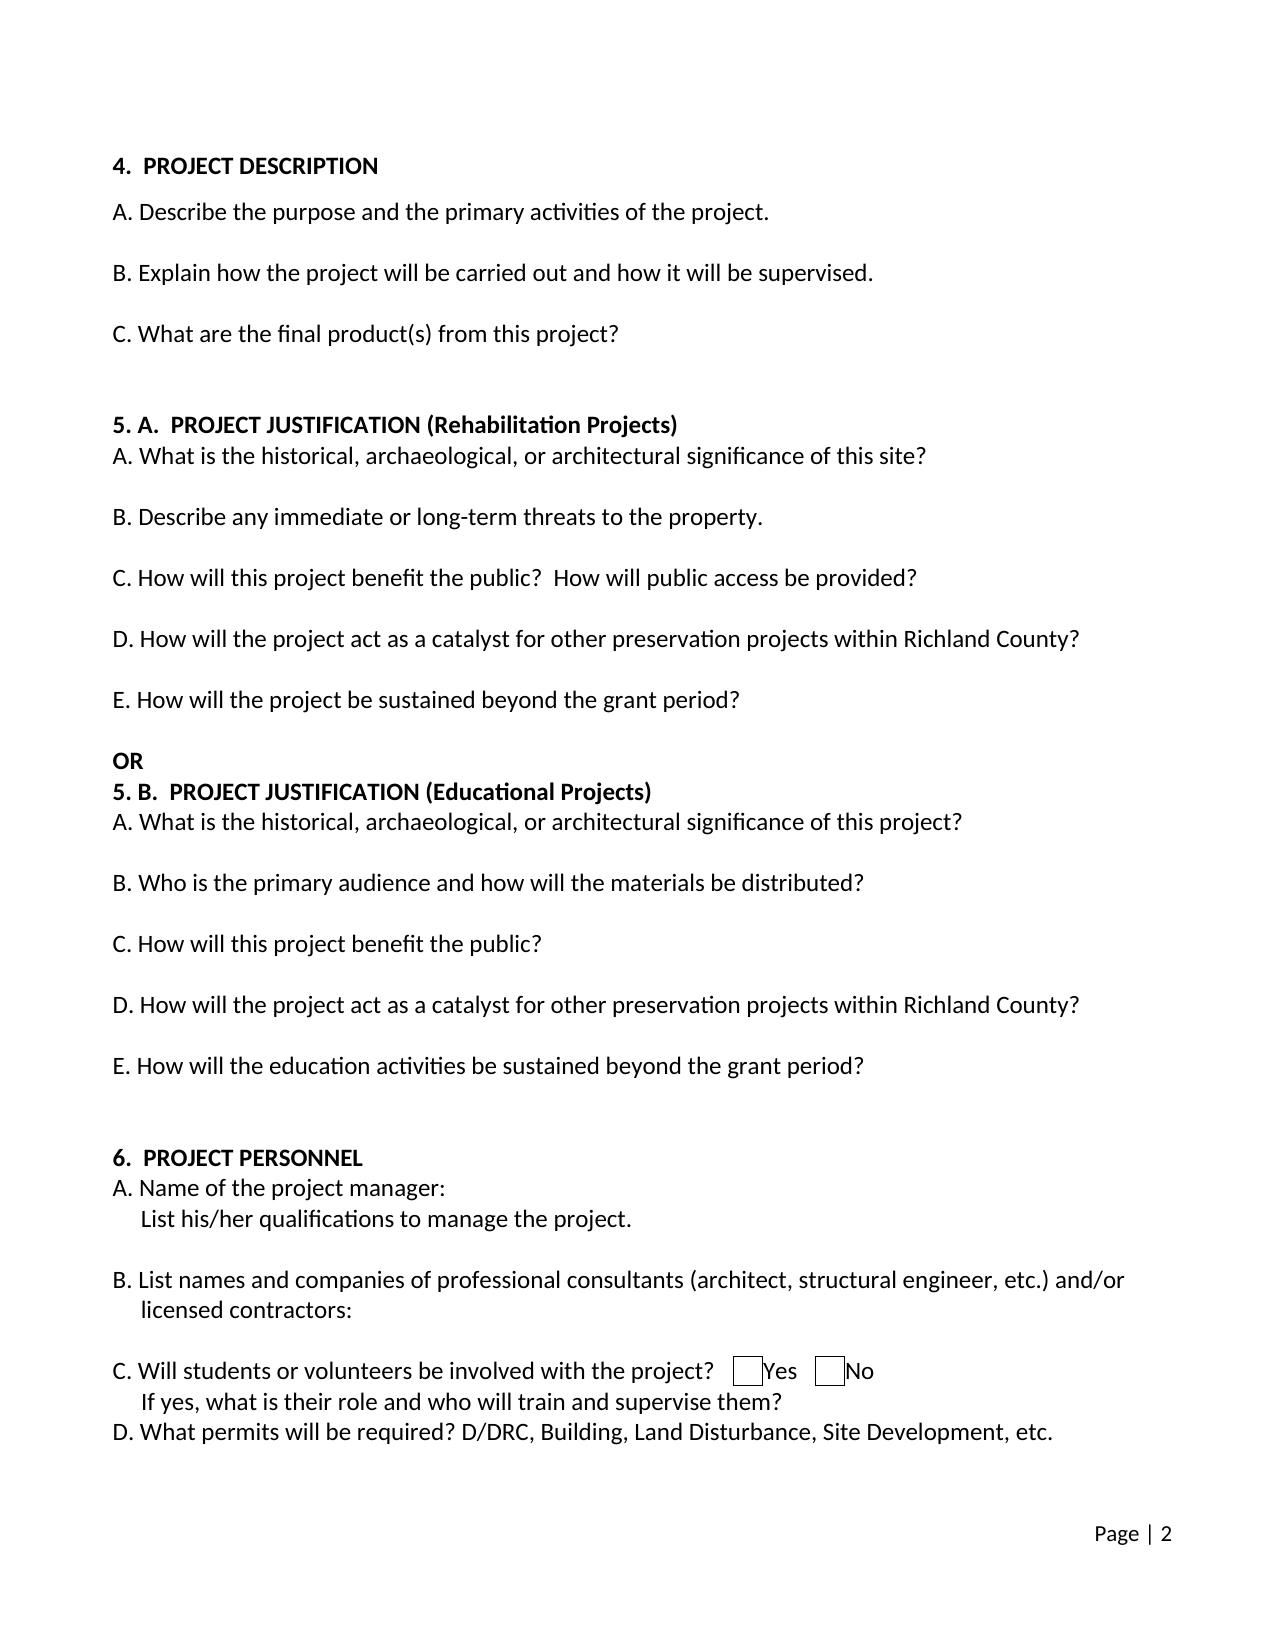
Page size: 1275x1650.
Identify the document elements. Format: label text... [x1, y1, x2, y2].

text 5. B. PROJECT JUSTIFICATION (Educational Projects) [112, 776, 1172, 806]
text OR [112, 745, 1172, 776]
text A. What is the historical, archaeological, or architectural significance of this site? [112, 440, 1172, 470]
text D. How will the project act as a catalyst for other preservation projects within Richland County? [112, 989, 1172, 1020]
text C. What are the final product(s) from this project? [112, 318, 1172, 348]
text A. Describe the purpose and the primary activities of the project. [112, 196, 1172, 226]
text C. How will this project benefit the public? How will public access be provided? [112, 562, 1172, 592]
text B. Explain how the project will be carried out and how it will be supervised. [112, 257, 1172, 287]
text E. How will the education activities be sustained beyond the grant period? [112, 1050, 1172, 1081]
text C. How will this project benefit the public? [112, 928, 1172, 959]
text C. Will students or volunteers be involved with the project? Yes No [845, 1356, 1172, 1386]
text E. How will the project be sustained beyond the grant period? [112, 684, 1172, 714]
text B. Who is the primary audience and how will the materials be distributed? [112, 867, 1172, 898]
text A. Name of the project manager: [112, 1172, 1172, 1203]
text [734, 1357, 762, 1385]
text D. What permits will be required? D/DRC, Building, Land Disturbance, Site Development, etc. [112, 1417, 1172, 1447]
text If yes, what is their role and who will train and supervise them? [112, 1386, 1172, 1417]
text D. How will the project act as a catalyst for other preservation projects within Richland County? [112, 623, 1172, 653]
text A. What is the historical, archaeological, or architectural significance of this project? [112, 806, 1172, 837]
text 4. PROJECT DESCRIPTION [112, 150, 1172, 181]
text 5. A. PROJECT JUSTIFICATION (Rehabilitation Projects) [112, 409, 1172, 440]
text 6. PROJECT PERSONNEL [112, 1142, 1172, 1172]
text B. Describe any immediate or long-term threats to the property. [112, 501, 1172, 531]
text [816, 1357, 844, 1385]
text List his/her qualifications to manage the project. [141, 1203, 1172, 1233]
text B. List names and companies of professional consultants (architect, structural engineer, etc.) and/or licensed contractors: [112, 1264, 1172, 1325]
text C. Will students or volunteers be involved with the project? Yes No [112, 1356, 733, 1386]
